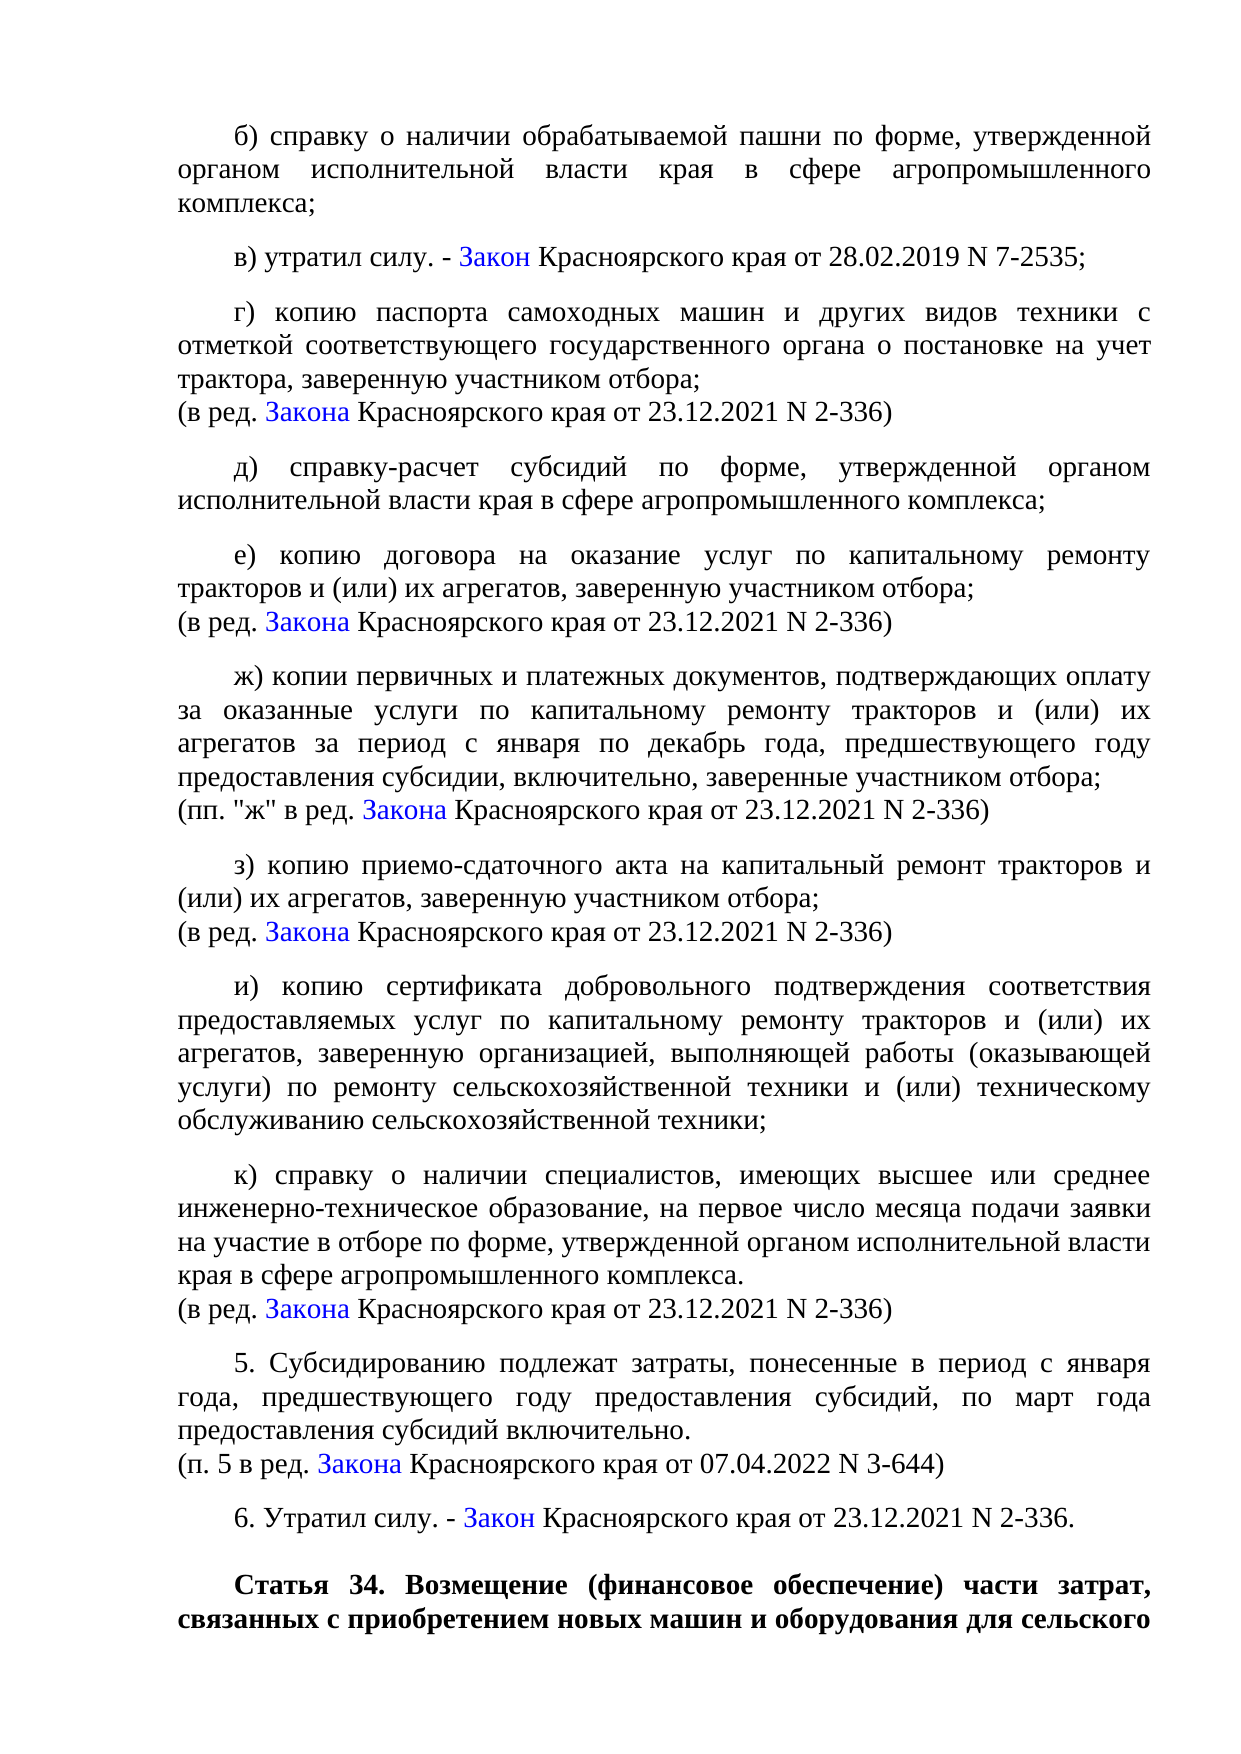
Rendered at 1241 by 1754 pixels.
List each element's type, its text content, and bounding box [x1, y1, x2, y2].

text 5. Субсидированию подлежат затраты, понесенные в период с января года, предшествующего году предоставления субсидий, по март года предоставления субсидий включительно. [177, 1345, 1152, 1446]
text (в ред. Закона Красноярского края от 23.12.2021 N 2-336) [177, 1291, 1152, 1324]
text ж) копии первичных и платежных документов, подтверждающих оплату за оказанные услуги по капитальному ремонту тракторов и (или) их агрегатов за период с января по декабрь года, предшествующего году предоставления субсидии, включительно, заверенные участником отбора; [177, 658, 1152, 792]
text (пп. "ж" в ред. Закона Красноярского края от 23.12.2021 N 2-336) [177, 792, 1152, 826]
text г) копию паспорта самоходных машин и других видов техники с отметкой соответствующего государственного органа о постановке на учет трактора, заверенную участником отбора; [177, 294, 1152, 394]
text 6. Утратил силу. - Закон Красноярского края от 23.12.2021 N 2-336. [177, 1500, 1152, 1534]
text в) утратил силу. - Закон Красноярского края от 28.02.2019 N 7-2535; [177, 239, 1152, 273]
text б) справку о наличии обрабатываемой пашни по форме, утвержденной органом исполнительной власти края в сфере агропромышленного комплекса; [177, 118, 1152, 219]
text з) копию приемо-сдаточного акта на капитальный ремонт тракторов и (или) их агрегатов, заверенную участником отбора; [177, 847, 1152, 914]
text д) справку-расчет субсидий по форме, утвержденной органом исполнительной власти края в сфере агропромышленного комплекса; [177, 449, 1152, 516]
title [177, 1567, 1152, 1634]
text и) копию сертификата добровольного подтверждения соответствия предоставляемых услуг по капитальному ремонту тракторов и (или) их агрегатов, заверенную организацией, выполняющей работы (оказывающей услуги) по ремонту сельскохозяйственной техники и (или) техническому обслуживанию сельскохозяйственной техники; [177, 968, 1152, 1136]
text е) копию договора на оказание услуг по капитальному ремонту тракторов и (или) их агрегатов, заверенную участником отбора; [177, 537, 1152, 604]
text (п. 5 в ред. Закона Красноярского края от 07.04.2022 N 3-644) [177, 1446, 1152, 1479]
text к) справку о наличии специалистов, имеющих высшее или среднее инженерно-техническое образование, на первое число месяца подачи заявки на участие в отборе по форме, утвержденной органом исполнительной власти края в сфере агропромышленного комплекса. [177, 1157, 1152, 1291]
text (в ред. Закона Красноярского края от 23.12.2021 N 2-336) [177, 604, 1152, 637]
text (в ред. Закона Красноярского края от 23.12.2021 N 2-336) [177, 914, 1152, 947]
text (в ред. Закона Красноярского края от 23.12.2021 N 2-336) [177, 394, 1152, 428]
